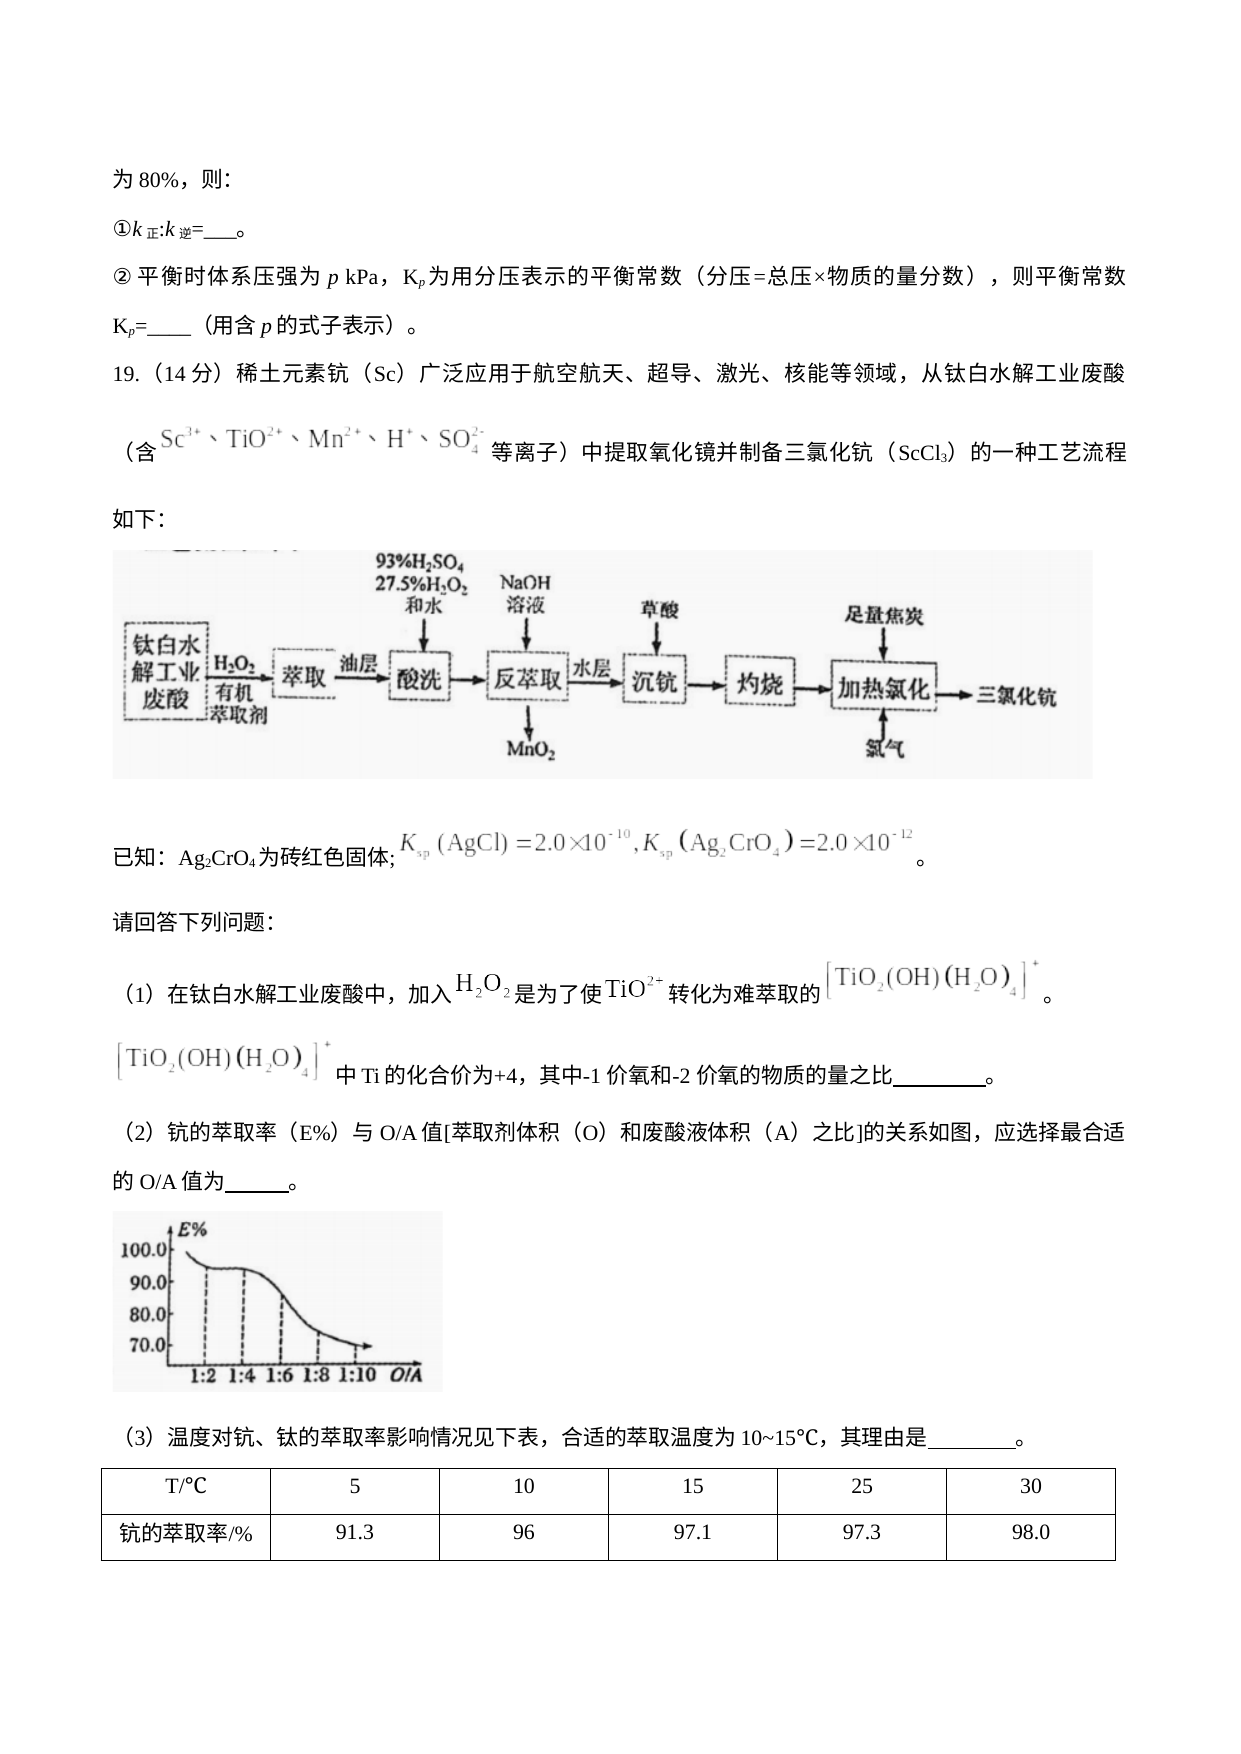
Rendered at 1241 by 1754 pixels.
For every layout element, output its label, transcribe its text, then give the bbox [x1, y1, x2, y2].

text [112, 162, 1128, 194]
picture [112, 1211, 443, 1392]
table_header T/℃ [102, 1469, 270, 1514]
table_cell 97.3 [778, 1515, 946, 1560]
table_cell 98.0 [947, 1515, 1115, 1560]
table_header 25 [778, 1469, 946, 1514]
table_cell 96 [440, 1515, 608, 1560]
text ②平衡时体系压强为p kPa，Kp为用分压表示的平衡常数（分压=总压×物质的量分数），则平衡常数Kp=____（用含p的式子表示）。 [112, 259, 1128, 340]
text （3）温度对钪、钛的萃取率影响情况见下表，合适的萃取温度为10~15℃，其理由是 。 [112, 1420, 1128, 1452]
table_header 5 [271, 1469, 439, 1514]
text 请回答下列问题： [112, 904, 1128, 937]
picture [112, 550, 1093, 779]
table_cell 91.3 [271, 1515, 439, 1560]
text 19.（14分）稀土元素钪（Sc）广泛应用于航空航天、超导、激光、核能等领域，从钛白水解工业废酸（含等离子）中提取氧化镜并制备三氯化钪（ScCl3）的一种工艺流程如下： [112, 356, 1128, 534]
text （1）在钛白水解工业废酸中，加入是为了使转化为难萃取的。 [112, 953, 1128, 1018]
text ①k正:k逆=___。 [112, 210, 1128, 243]
table_cell 97.1 [609, 1515, 777, 1560]
text 中Ti的化合价为+4，其中-1 价氧和-2 价氧的物质的量之比 。 [112, 1034, 1128, 1099]
table_header 10 [440, 1469, 608, 1514]
table_cell 钪的萃取率/% [102, 1515, 270, 1560]
text 已知：Ag2CrO4为砖红色固体;。 [112, 824, 1128, 889]
text （2）钪的萃取率（E%）与 O/A 值[萃取剂体积（O）和废酸液体积（A）之比]的关系如图，应选择最合适的 O/A 值为 。 [112, 1114, 1128, 1196]
table_header 30 [947, 1469, 1115, 1514]
table_header 15 [609, 1469, 777, 1514]
